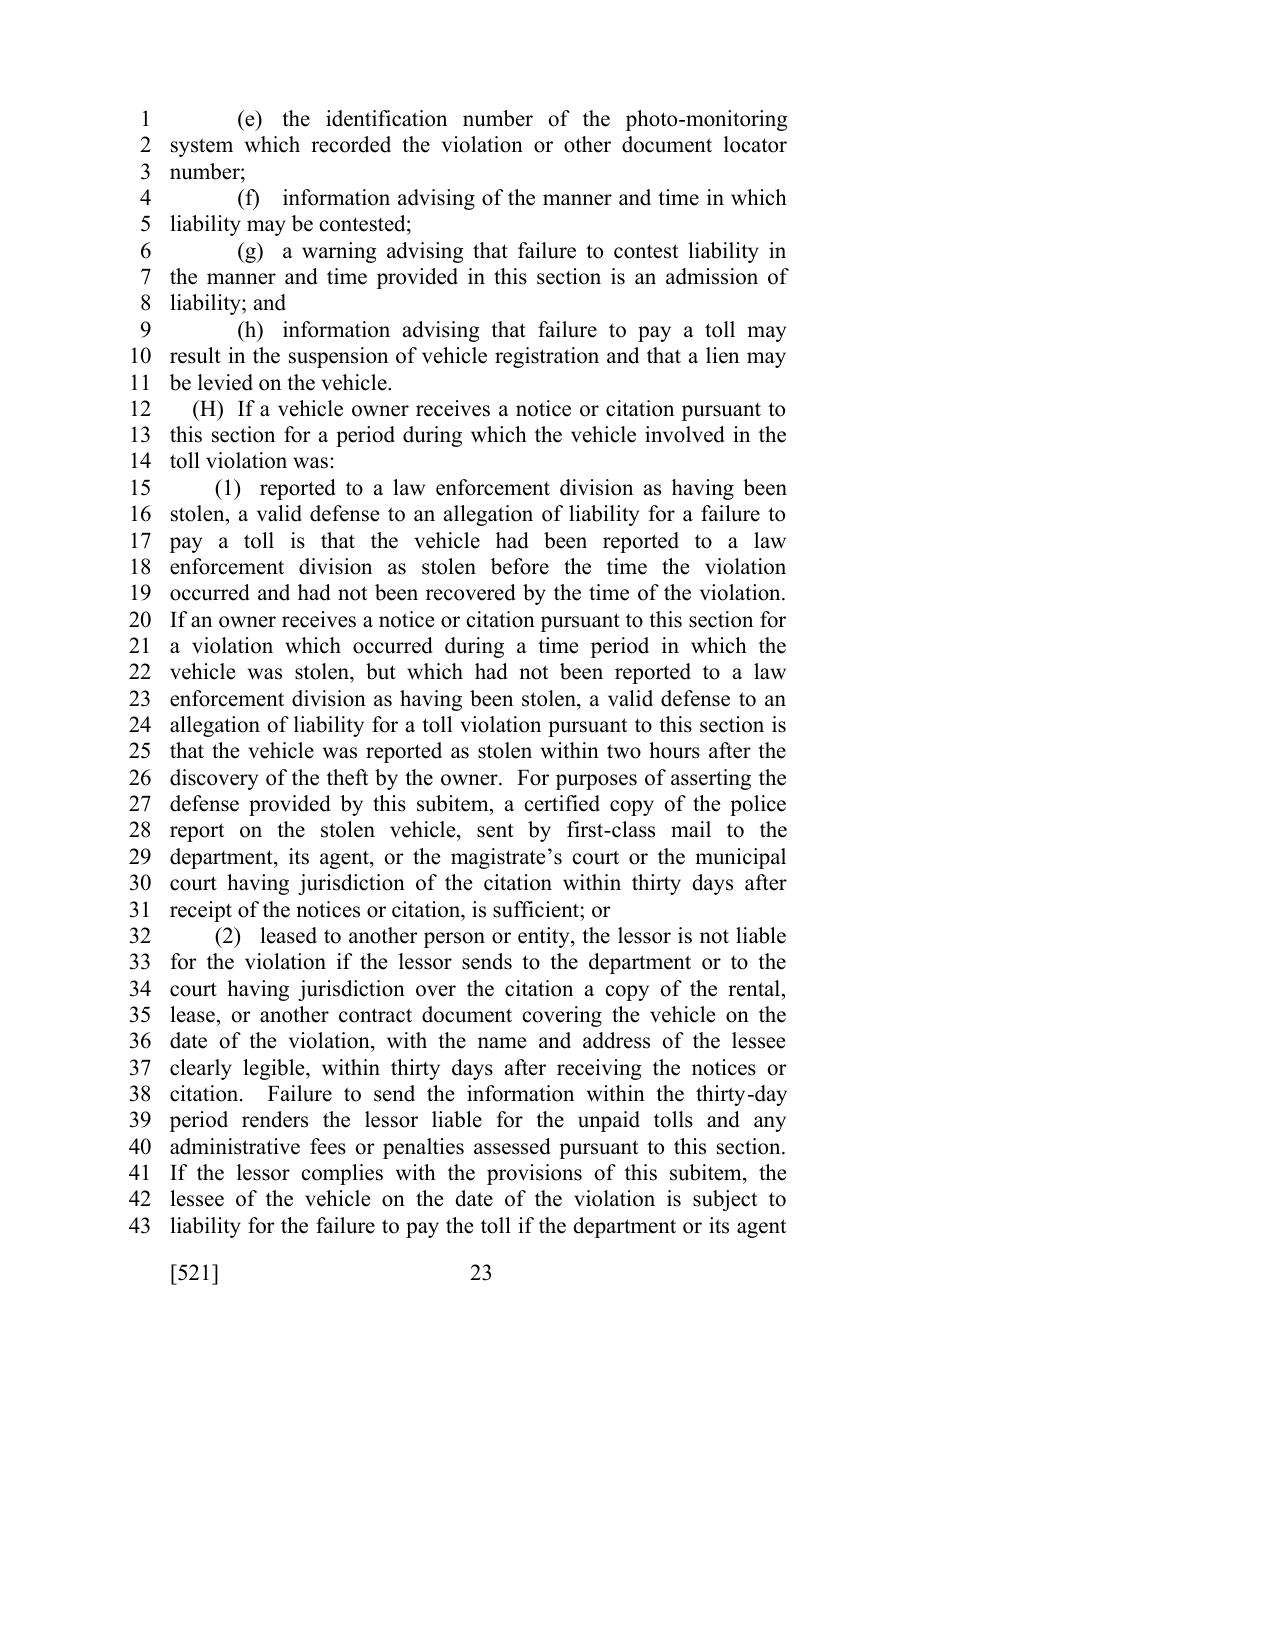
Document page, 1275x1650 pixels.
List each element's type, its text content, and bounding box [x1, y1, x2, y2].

text (h) information advising that failure to pay a toll may result in the suspension of vehicle registration and that a lien may be levied on the vehicle. [169, 316, 787, 395]
text (g) a warning advising that failure to contest liability in the manner and time provided in this section is an admission of liability; and [169, 237, 787, 316]
text (e) the identification number of the photo-monitoring system which recorded the violation or other document locator number; [169, 105, 787, 184]
text (f) information advising of the manner and time in which liability may be contested; [169, 184, 787, 237]
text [169, 922, 787, 1238]
text (H) If a vehicle owner receives a notice or citation pursuant to this section for a period during which the vehicle involved in the toll violation was: [169, 395, 787, 474]
text (1) reported to a law enforcement division as having been stolen, a valid defense to an allegation of liability for a failure to pay a toll is that the vehicle had been reported to a law enforcement division as stolen before the time the violation occurred and had not been recovered by the time of the violation. If an owner receives a notice or citation pursuant to this section for a violation which occurred during a time period in which the vehicle was stolen, but which had not been reported to a law enforcement division as having been stolen, a valid defense to an allegation of liability for a toll violation pursuant to this section is that the vehicle was reported as stolen within two hours after the discovery of the theft by the owner. For purposes of asserting the defense provided by this subitem, a certified copy of the police report on the stolen vehicle, sent by first-class mail to the department, its agent, or the magistrate’s court or the municipal court having jurisdiction of the citation within thirty days after receipt of the notices or citation, is sufficient; or [169, 474, 787, 922]
